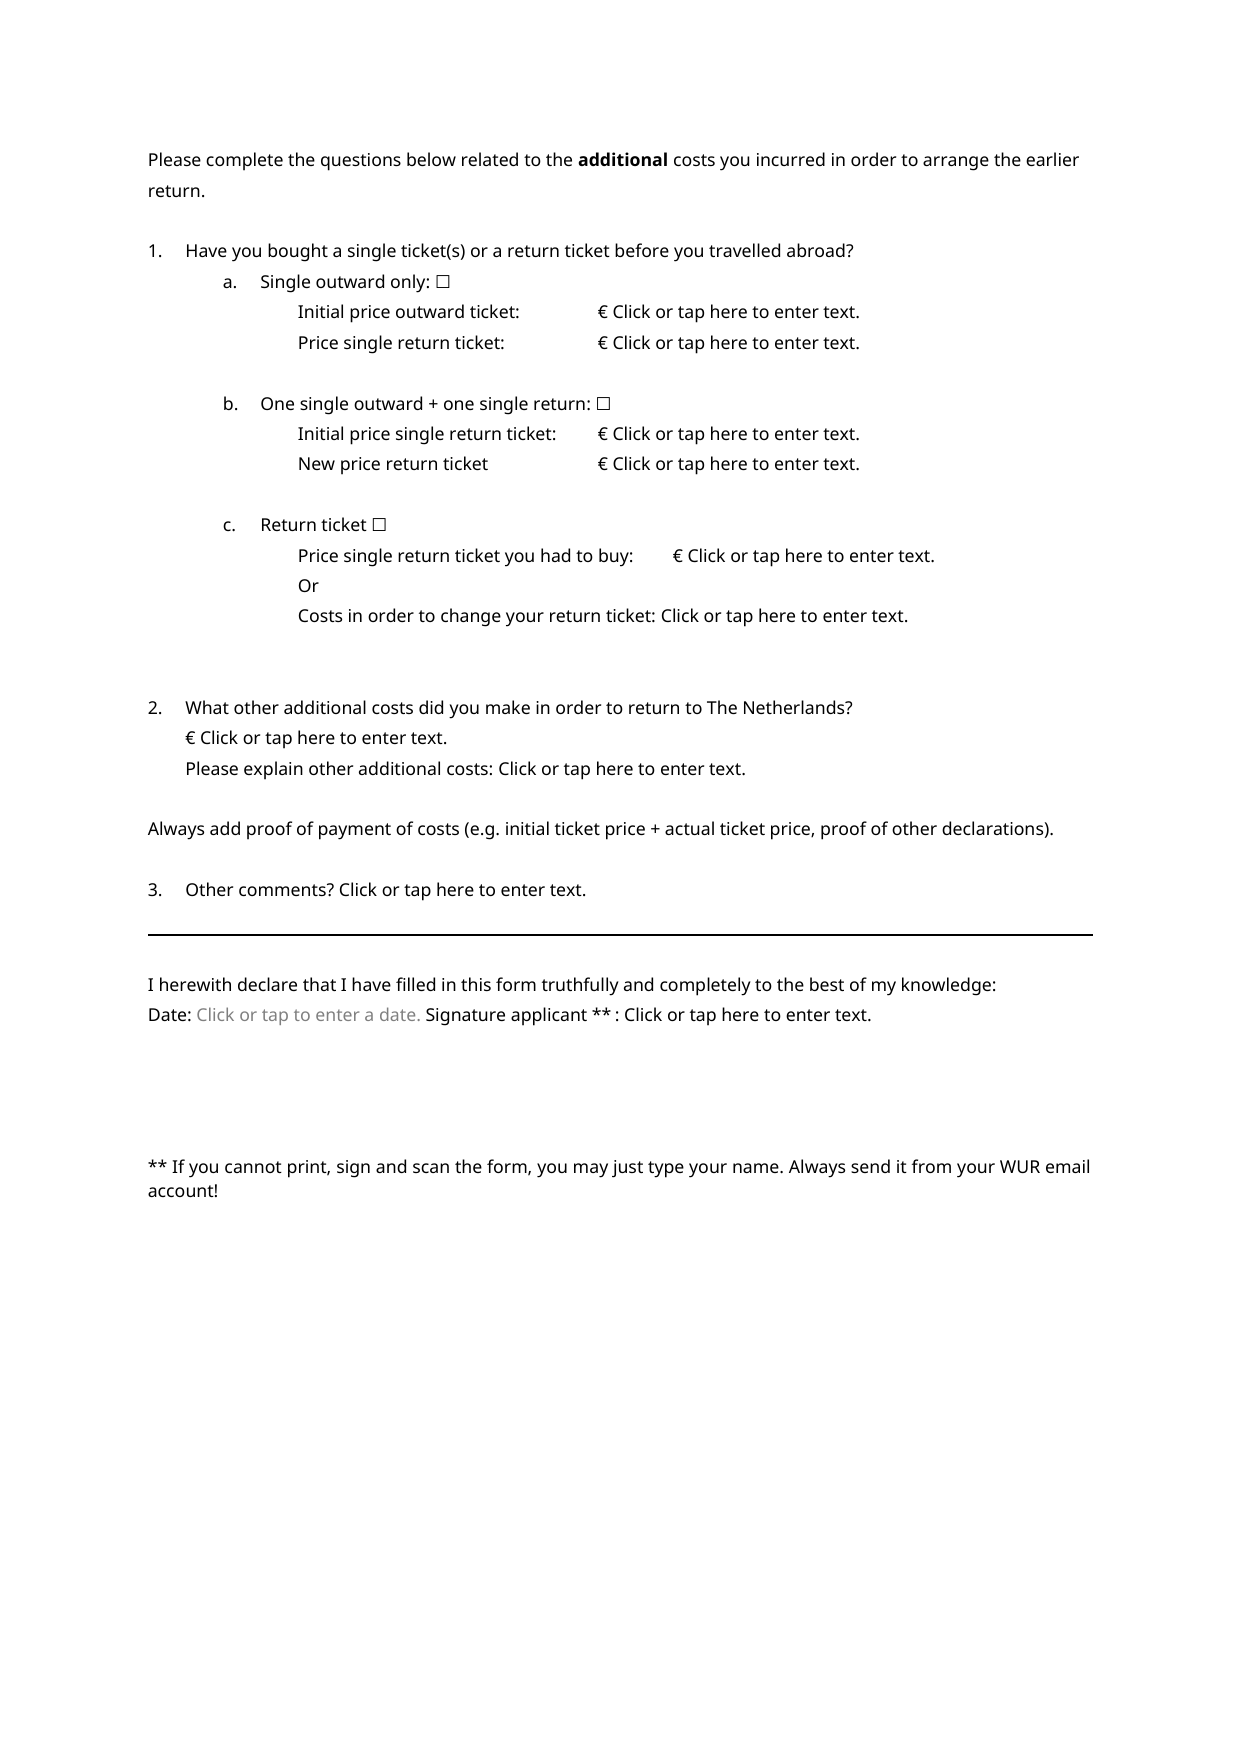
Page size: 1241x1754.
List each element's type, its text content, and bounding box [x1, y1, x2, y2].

list Costs in order to change your return ticket: [223, 604, 1093, 628]
text I herewith declare that I have filled in this form truthfully and completely to the best of my knowledge: [148, 972, 1093, 997]
text Please complete the questions below related to the additional costs you incurred in order to arrange the earlier return. [148, 148, 1093, 202]
list One single outward + one single return: [223, 391, 1093, 415]
list € [185, 726, 1093, 750]
text ** If you cannot print, sign and scan the form, you may just type your name. Always send it from your WUR email account! [148, 1154, 1093, 1202]
list Initial price outward ticket: € [260, 300, 1093, 324]
list Or [223, 573, 1093, 598]
list New price return ticket € [223, 452, 1093, 476]
list Other comments? [148, 878, 1093, 902]
list What other additional costs did you make in order to return to The Netherlands? [148, 695, 1093, 719]
list Price single return ticket: € [223, 330, 1093, 354]
list Initial price single return ticket: € [223, 421, 1093, 446]
list Price single return ticket you had to buy: € [223, 543, 1093, 567]
list Have you bought a single ticket(s) or a return ticket before you travelled abroad? [148, 239, 1093, 263]
text Always add proof of payment of costs (e.g. initial ticket price + actual ticket price, proof of other declarations). [148, 817, 1093, 841]
list Return ticket [223, 513, 1093, 537]
list Please explain other additional costs: [185, 756, 1093, 780]
text Date: Signature applicant ** : [148, 1003, 1093, 1027]
list Single outward only: [223, 269, 1093, 293]
